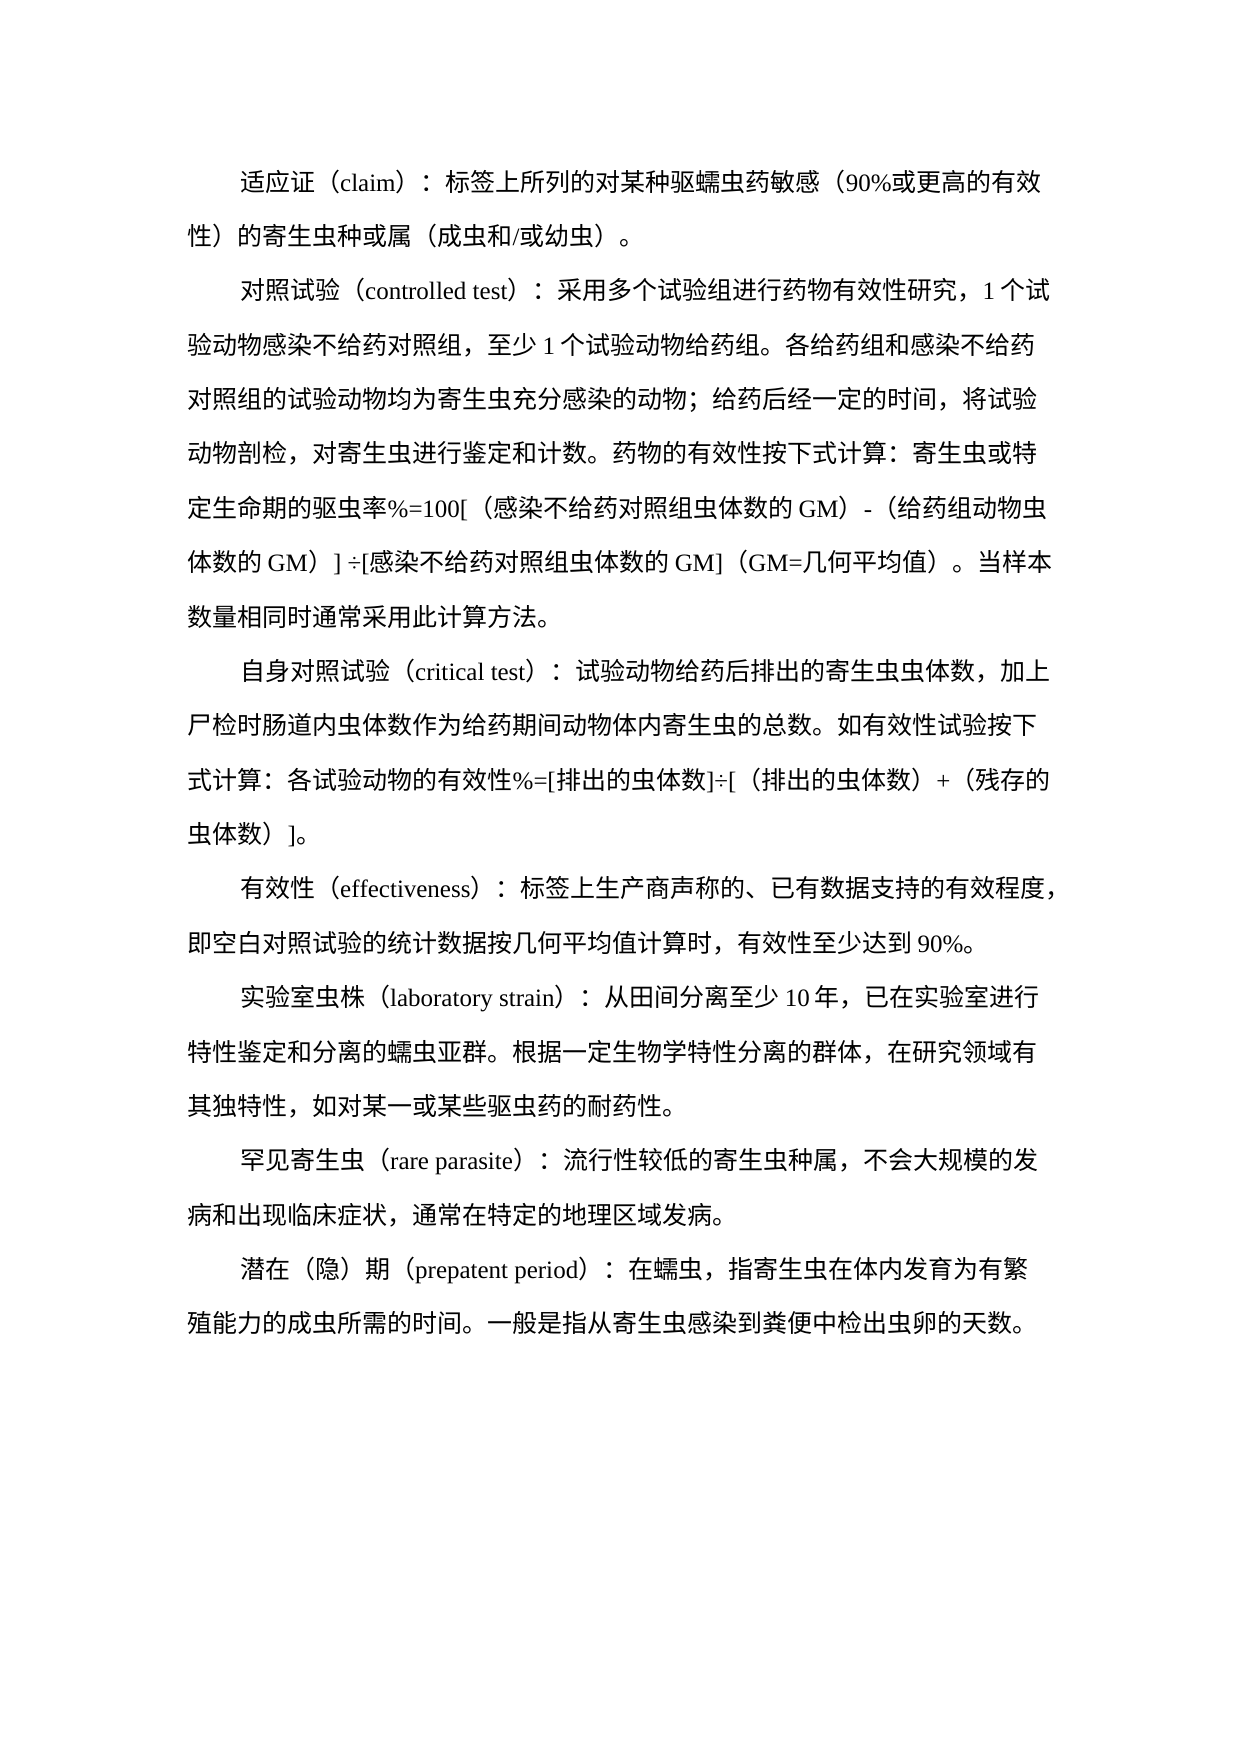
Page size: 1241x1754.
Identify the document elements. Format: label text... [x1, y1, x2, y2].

text 适应证（claim）：标签上所列的对某种驱蠕虫药敏感（90%或更高的有效性）的寄生虫种或属（成虫和/或幼虫）。 [187, 162, 1053, 253]
text 实验室虫株（laboratory strain）：从田间分离至少10年，已在实验室进行特性鉴定和分离的蠕虫亚群。根据一定生物学特性分离的群体，在研究领域有其独特性，如对某一或某些驱虫药的耐药性。 [187, 978, 1053, 1123]
text 有效性（effectiveness）：标签上生产商声称的、已有数据支持的有效程度，即空白对照试验的统计数据按几何平均值计算时，有效性至少达到90%。 [187, 869, 1053, 959]
text 对照试验（controlled test）：采用多个试验组进行药物有效性研究，1个试验动物感染不给药对照组，至少1个试验动物给药组。各给药组和感染不给药对照组的试验动物均为寄生虫充分感染的动物；给药后经一定的时间，将试验动物剖检，对寄生虫进行鉴定和计数。药物的有效性按下式计算：寄生虫或特定生命期的驱虫率%=100[（感染不给药对照组虫体数的GM）-（给药组动物虫体数的GM）] ÷[感染不给药对照组虫体数的GM]（GM=几何平均值）。当样本数量相同时通常采用此计算方法。 [187, 271, 1053, 633]
text 自身对照试验（critical test）：试验动物给药后排出的寄生虫虫体数，加上尸检时肠道内虫体数作为给药期间动物体内寄生虫的总数。如有效性试验按下式计算：各试验动物的有效性%=[排出的虫体数]÷[（排出的虫体数）+（残存的虫体数）]。 [187, 651, 1053, 851]
text 潜在（隐）期（prepatent period）：在蠕虫，指寄生虫在体内发育为有繁殖能力的成虫所需的时间。一般是指从寄生虫感染到粪便中检出虫卵的天数。 [187, 1249, 1053, 1340]
text 罕见寄生虫（rare parasite）：流行性较低的寄生虫种属，不会大规模的发病和出现临床症状，通常在特定的地理区域发病。 [187, 1141, 1053, 1231]
